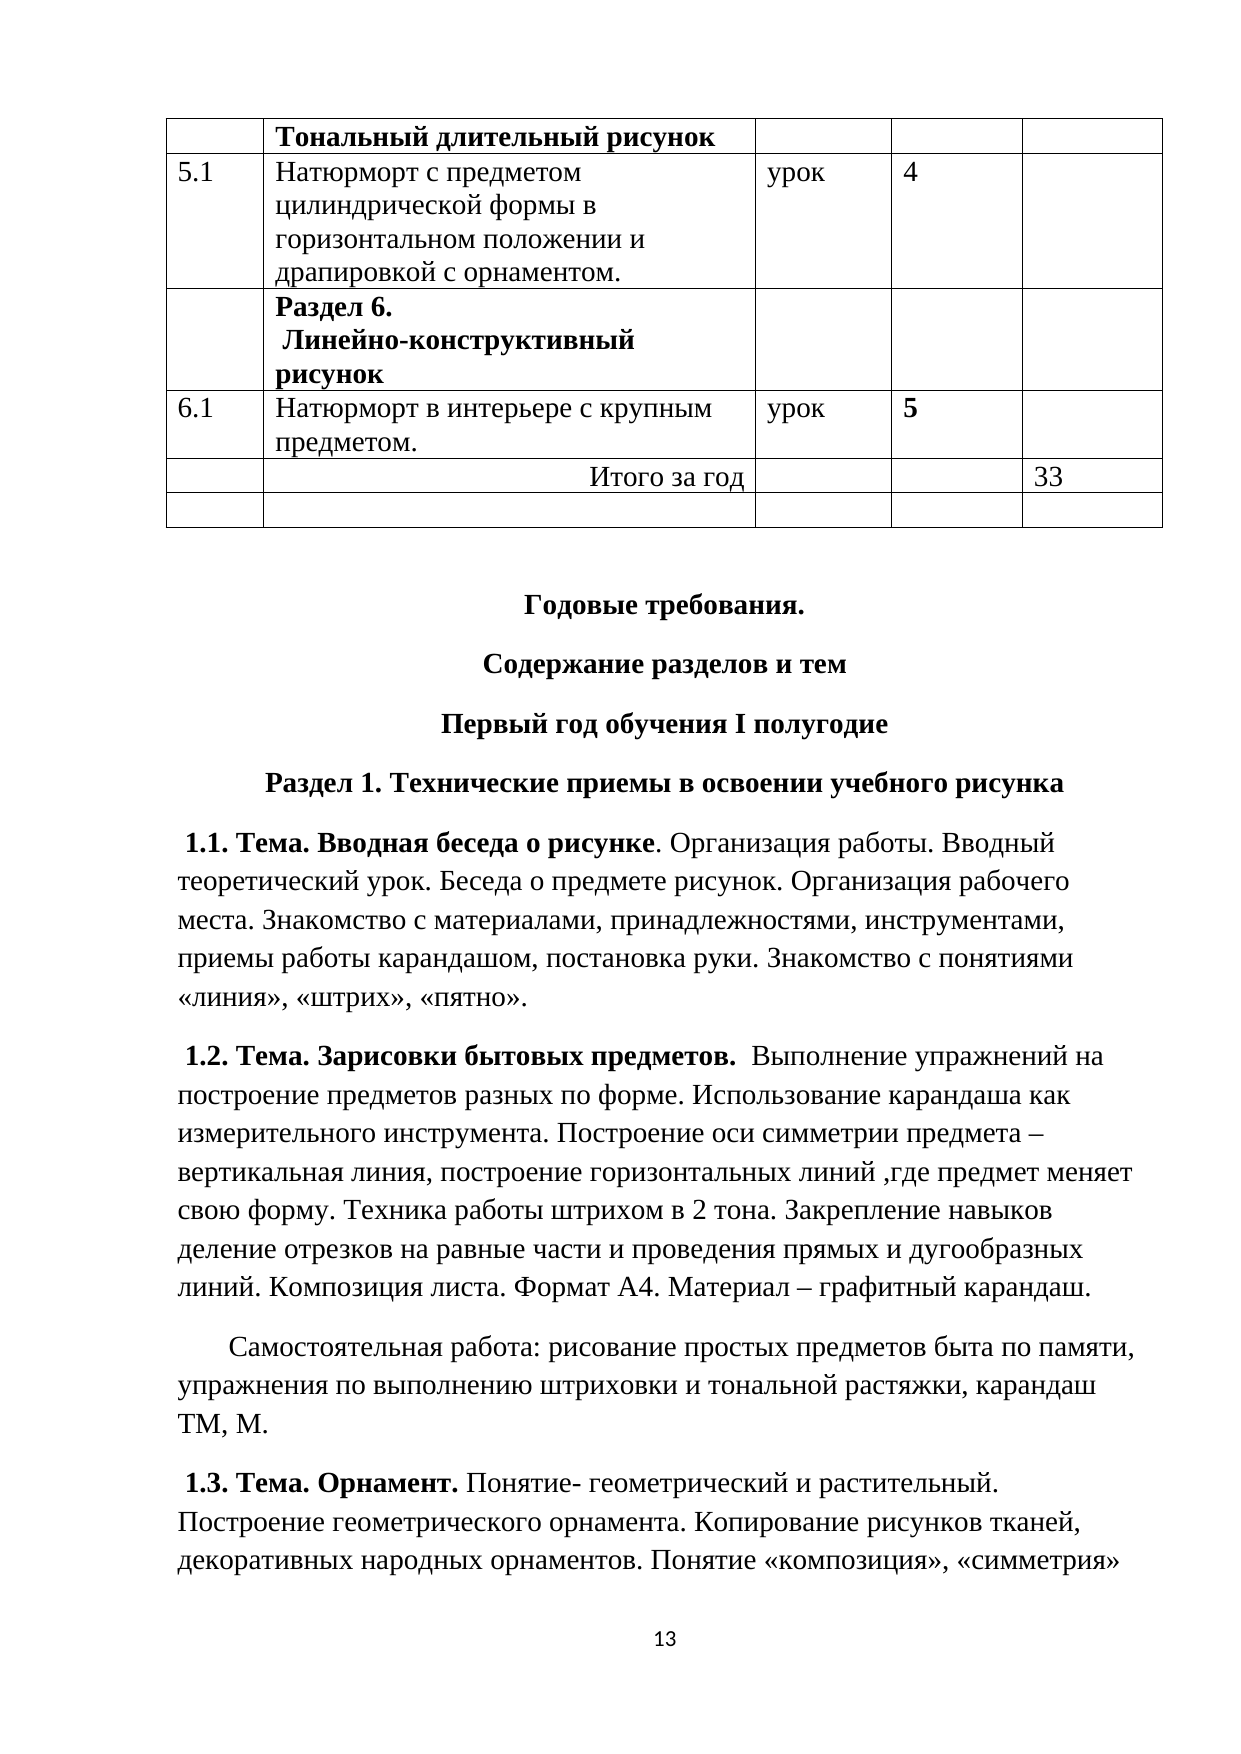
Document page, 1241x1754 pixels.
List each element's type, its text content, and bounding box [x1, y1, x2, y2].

table_cell [264, 493, 755, 527]
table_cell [264, 119, 755, 153]
table_cell [1023, 154, 1162, 288]
table_cell [892, 493, 1022, 527]
table_cell [1023, 289, 1162, 389]
table_cell [167, 459, 263, 492]
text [177, 1465, 1152, 1576]
table_cell 33 [1023, 459, 1162, 492]
table_cell [756, 493, 891, 527]
table_cell 5 [892, 391, 1022, 458]
table_cell 4 [892, 154, 1022, 288]
table_cell Натюрморт с предметом цилиндрической формы в горизонтальном положении и драпировкой с орнаментом. [264, 154, 755, 288]
table_cell урок [756, 154, 891, 288]
table_cell [756, 119, 891, 153]
table_cell [167, 493, 263, 527]
table_cell урок [756, 391, 891, 458]
table_cell Натюрморт в интерьере с крупным предметом. [264, 391, 755, 458]
table_cell [1023, 493, 1162, 527]
table_cell [1023, 119, 1162, 153]
table_cell [167, 289, 263, 389]
table_cell [1023, 391, 1162, 458]
text Годовые требования. [177, 587, 1152, 621]
text Содержание разделов и тем [177, 647, 1152, 680]
table_cell [756, 289, 891, 389]
table_cell 6.1 [167, 391, 263, 458]
text Раздел 1. Технические приемы в освоении учебного рисунка [177, 765, 1152, 799]
text 1.2. Тема. Зарисовки бытовых предметов. Выполнение упражнений на построение предметов разных по форме. Использование карандаша как измерительного инструмента. Построение оси симметрии предмета – вертикальная линия, построение горизонтальных линий ,где предмет меняет свою форму. Техника работы штрихом в 2 тона. Закрепление навыков деление отрезков на равные части и проведения прямых и дугообразных линий. Композиция листа. Формат А4. Материал – графитный карандаш. [177, 1038, 1152, 1303]
text Самостоятельная работа: рисование простых предметов быта по памяти, упражнения по выполнению штриховки и тональной растяжки, карандаш ТМ, М. [177, 1329, 1152, 1439]
table_cell [167, 119, 263, 153]
text 1.1. Тема. Вводная беседа о рисунке. Организация работы. Вводный теоретический урок. Беседа о предмете рисунок. Организация рабочего места. Знакомство с материалами, принадлежностями, инструментами, приемы работы карандашом, постановка руки. Знакомство с понятиями «линия», «штрих», «пятно». [177, 825, 1152, 1012]
table_cell Итого за год [264, 459, 755, 492]
table_cell 5.1 [167, 154, 263, 288]
table_cell [892, 289, 1022, 389]
table_cell [892, 119, 1022, 153]
table_cell [756, 459, 891, 492]
text Первый год обучения Ι полугодие [177, 706, 1152, 739]
table_cell Раздел 6. Линейно-конструктивный рисунок [264, 289, 755, 389]
table_cell [892, 459, 1022, 492]
